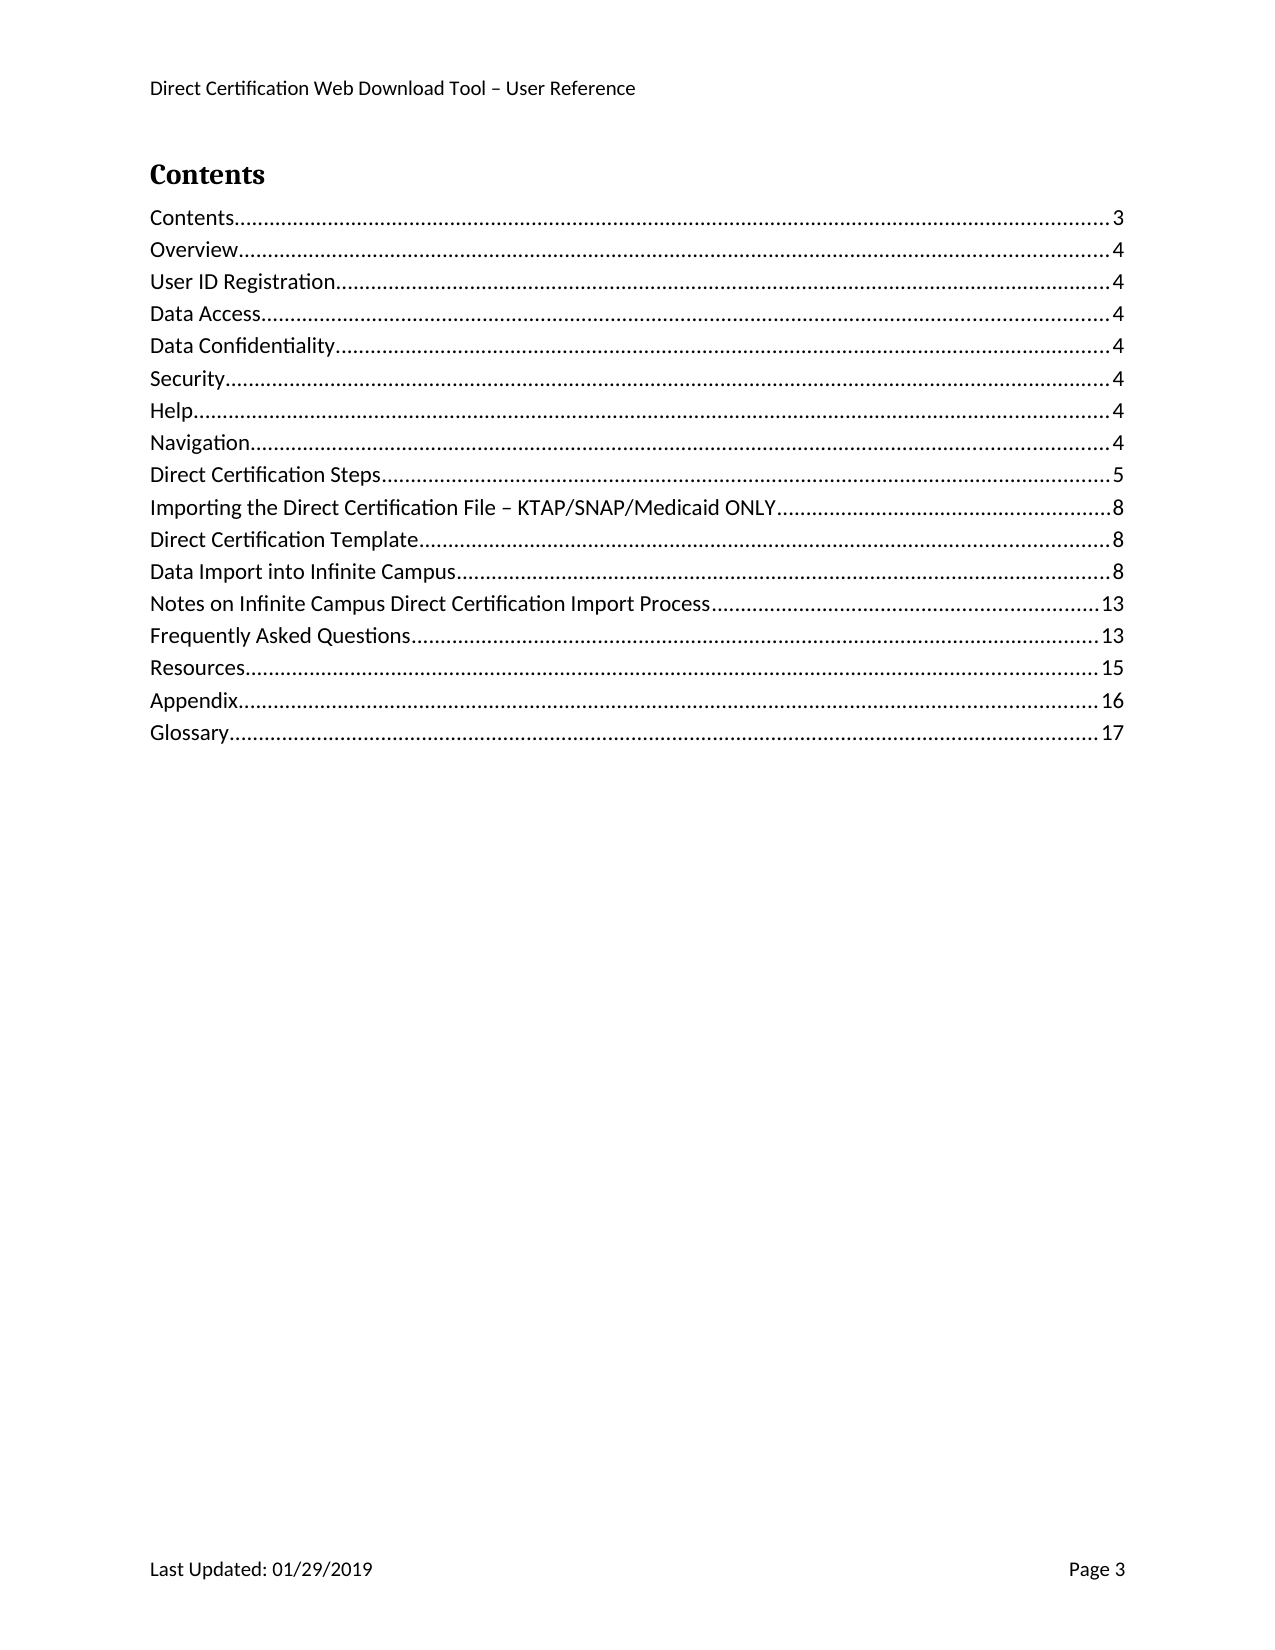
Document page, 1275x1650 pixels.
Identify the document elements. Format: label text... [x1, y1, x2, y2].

text Data Confidentiality 4 [150, 332, 1125, 360]
text Direct Certification Steps 5 [150, 460, 1125, 488]
text Appendix 16 [150, 686, 1125, 714]
text Contents 3 [150, 203, 1125, 231]
text User ID Registration 4 [150, 267, 1125, 295]
text Overview 4 [150, 235, 1125, 263]
text Resources 15 [150, 653, 1125, 682]
subtitle Contents [150, 158, 1125, 192]
text Notes on Infinite Campus Direct Certification Import Process 13 [150, 589, 1125, 617]
text Data Import into Infinite Campus 8 [150, 557, 1125, 585]
text Security 4 [150, 364, 1125, 392]
text Data Access 4 [150, 299, 1125, 327]
text Help 4 [150, 396, 1125, 424]
text Navigation 4 [150, 428, 1125, 456]
text Frequently Asked Questions 13 [150, 621, 1125, 649]
text Importing the Direct Certification File – KTAP/SNAP/Medicaid ONLY 8 [150, 493, 1125, 521]
text Direct Certification Template 8 [150, 525, 1125, 553]
text Glossary 17 [150, 718, 1125, 746]
